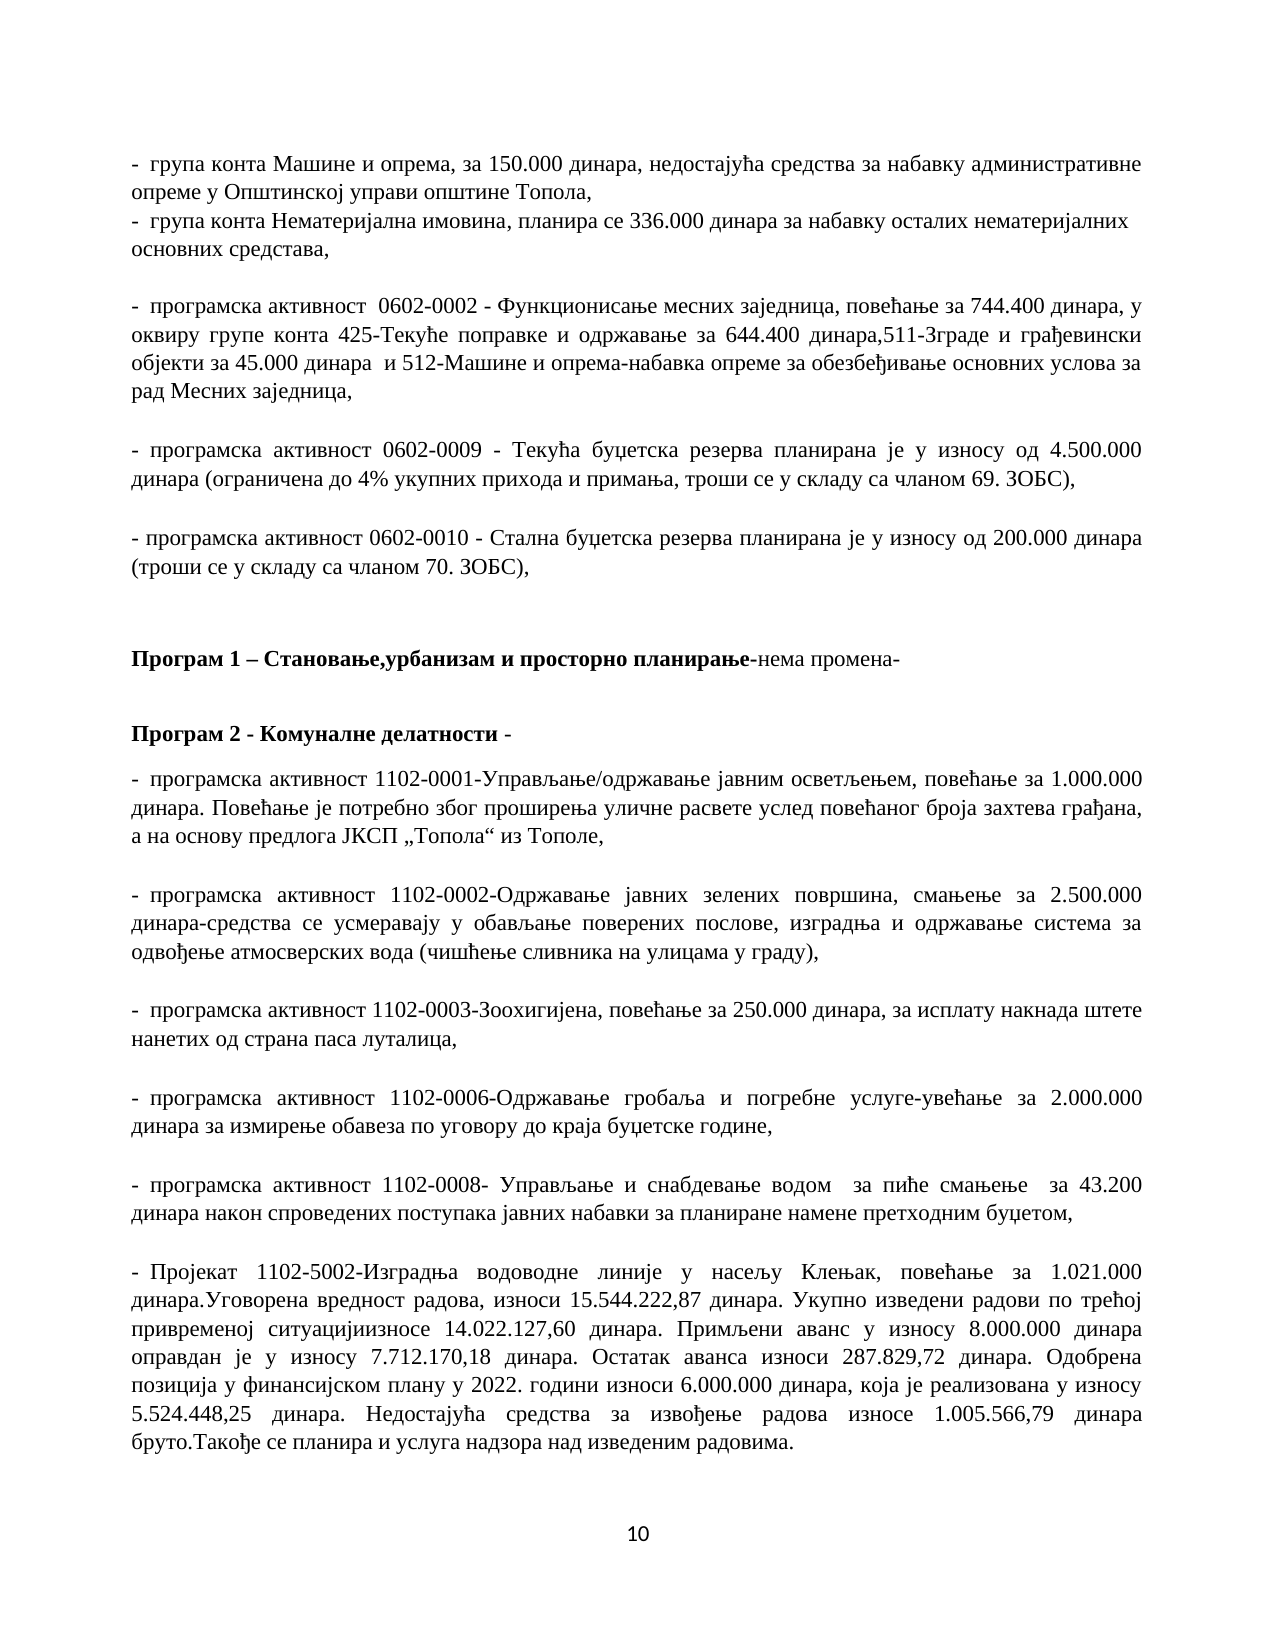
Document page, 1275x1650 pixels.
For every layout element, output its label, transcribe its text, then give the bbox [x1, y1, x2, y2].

list програмска активност 0602-0009 - Текућа буџетска резерва планирана је у износу од 4.500.000 динара (ограничена до 4% укупних прихода и примања, троши се у складу са чланом 69. ЗОБС), [131, 436, 1144, 491]
list група конта Машине и опрема, за 150.000 динара, недостајућа средства за набавку административне опреме у Општинској управи општине Топола, [131, 150, 1144, 205]
list програмска активност 1102-0006-Одржавање гробаља и погребне услуге-увећање за 2.000.000 динара за измирење обавеза по уговору до краја буџетске године, [131, 1084, 1144, 1138]
list програмска активност 1102-0001-Управљање/одржавање јавним осветљењем, повећање за 1.000.000 динара. Повећање је потребно због проширења уличне расвете услед повећаног броја захтева грађана, а на основу предлога ЈКСП „Топола“ из Тополе, [131, 766, 1144, 849]
list програмска активност 1102-0008- Управљање и снабдевање водом за пиће смањење за 43.200 динара након спроведених поступака јавних набавки за планиране намене претходним буџетом, [131, 1171, 1144, 1226]
list програмска активност 0602-0002 - Функционисање месних заједница, повећање за 744.400 динара, у оквиру групе конта 425-Текуће поправке и одржавање за 644.400 динара,511-Зграде и грађевински објекти за 45.000 динара и 512-Машине и опрема-набавка опреме за обезбеђивање основних услова за рад Месних заједница, [131, 292, 1144, 404]
list програмска активност 1102-0003-Зоохигијена, повећање за 250.000 динара, за исплату накнада штете нанетих од страна паса луталица, [131, 997, 1144, 1051]
text Програм 2 - Комуналне делатности - [131, 690, 1144, 747]
text Програм 1 – Становање,урбанизам и просторно планирање-нема промена- [131, 645, 1144, 672]
list - програмска активност 0602-0010 - Стална буџетска резерва планирана је у износу од 200.000 динара (троши се у складу са чланом 70. ЗОБС), [131, 493, 1144, 579]
list група конта Нематеријална имовина, планира се 336.000 динара за набавку осталих нематеријалних основних средстава, [131, 207, 1144, 262]
list Пројекат 1102-5002-Изградња водоводне линије у насељу Клењак, повећање за 1.021.000 динара.Уговорена вредност радова, износи 15.544.222,87 динара. Укупно изведени радови по трећој привременој ситуацијиизносе 14.022.127,60 динара. Примљени аванс у износу 8.000.000 динара оправдан је у износу 7.712.170,18 динара. Остатак аванса износи 287.829,72 динара. Одобрена позиција у финансијском плану у 2022. години износи 6.000.000 динара, која је реализована у износу 5.524.448,25 динара. Недостајућа средства за извођење радова износе 1.005.566,79 динара бруто.Такође се планира и услуга надзора над изведеним радовима. [131, 1258, 1144, 1455]
list програмска активност 1102-0002-Одржавање јавних зелених површина, смањење за 2.500.000 динара-средства се усмеравају у обављање поверених послове, изградња и одржавање система за одвођење атмосверских вода (чишћење сливника на улицама у граду), [131, 881, 1144, 964]
